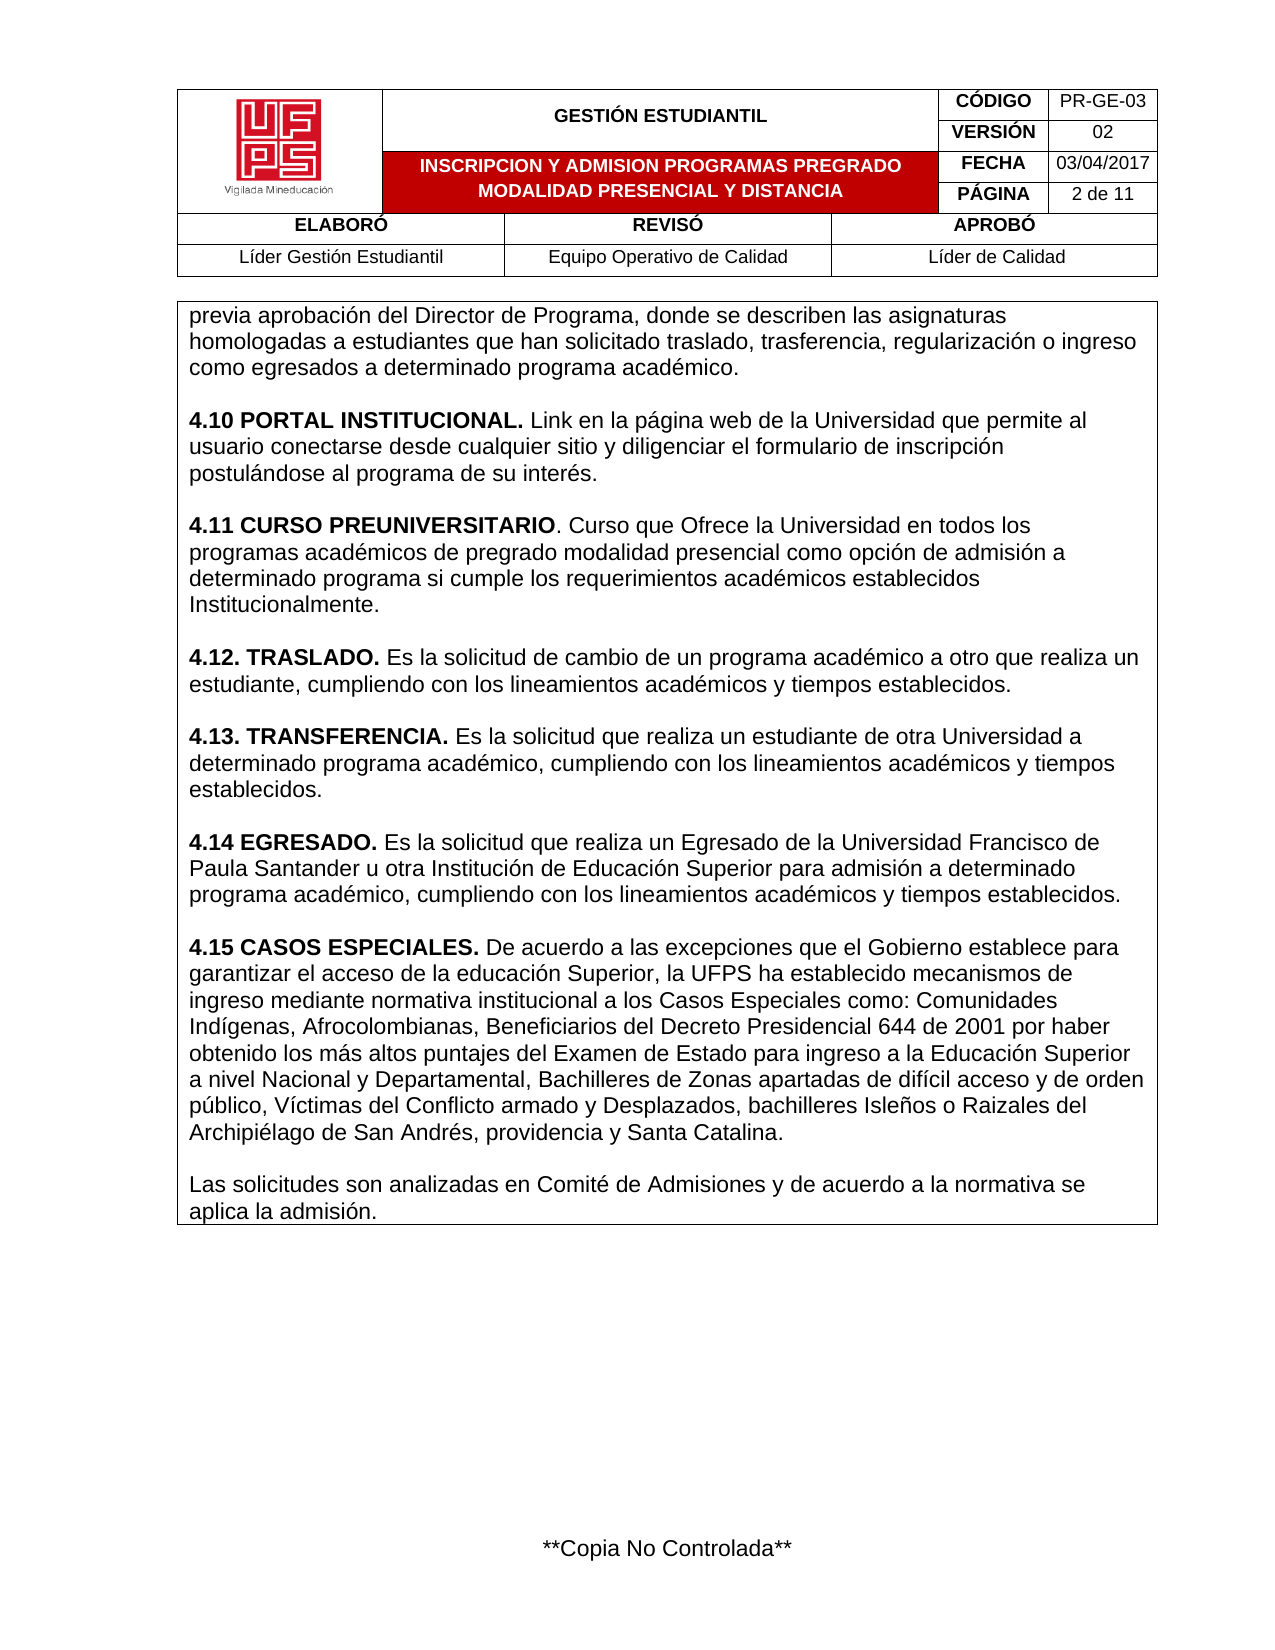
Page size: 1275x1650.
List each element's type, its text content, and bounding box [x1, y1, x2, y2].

picture [220, 94, 340, 200]
